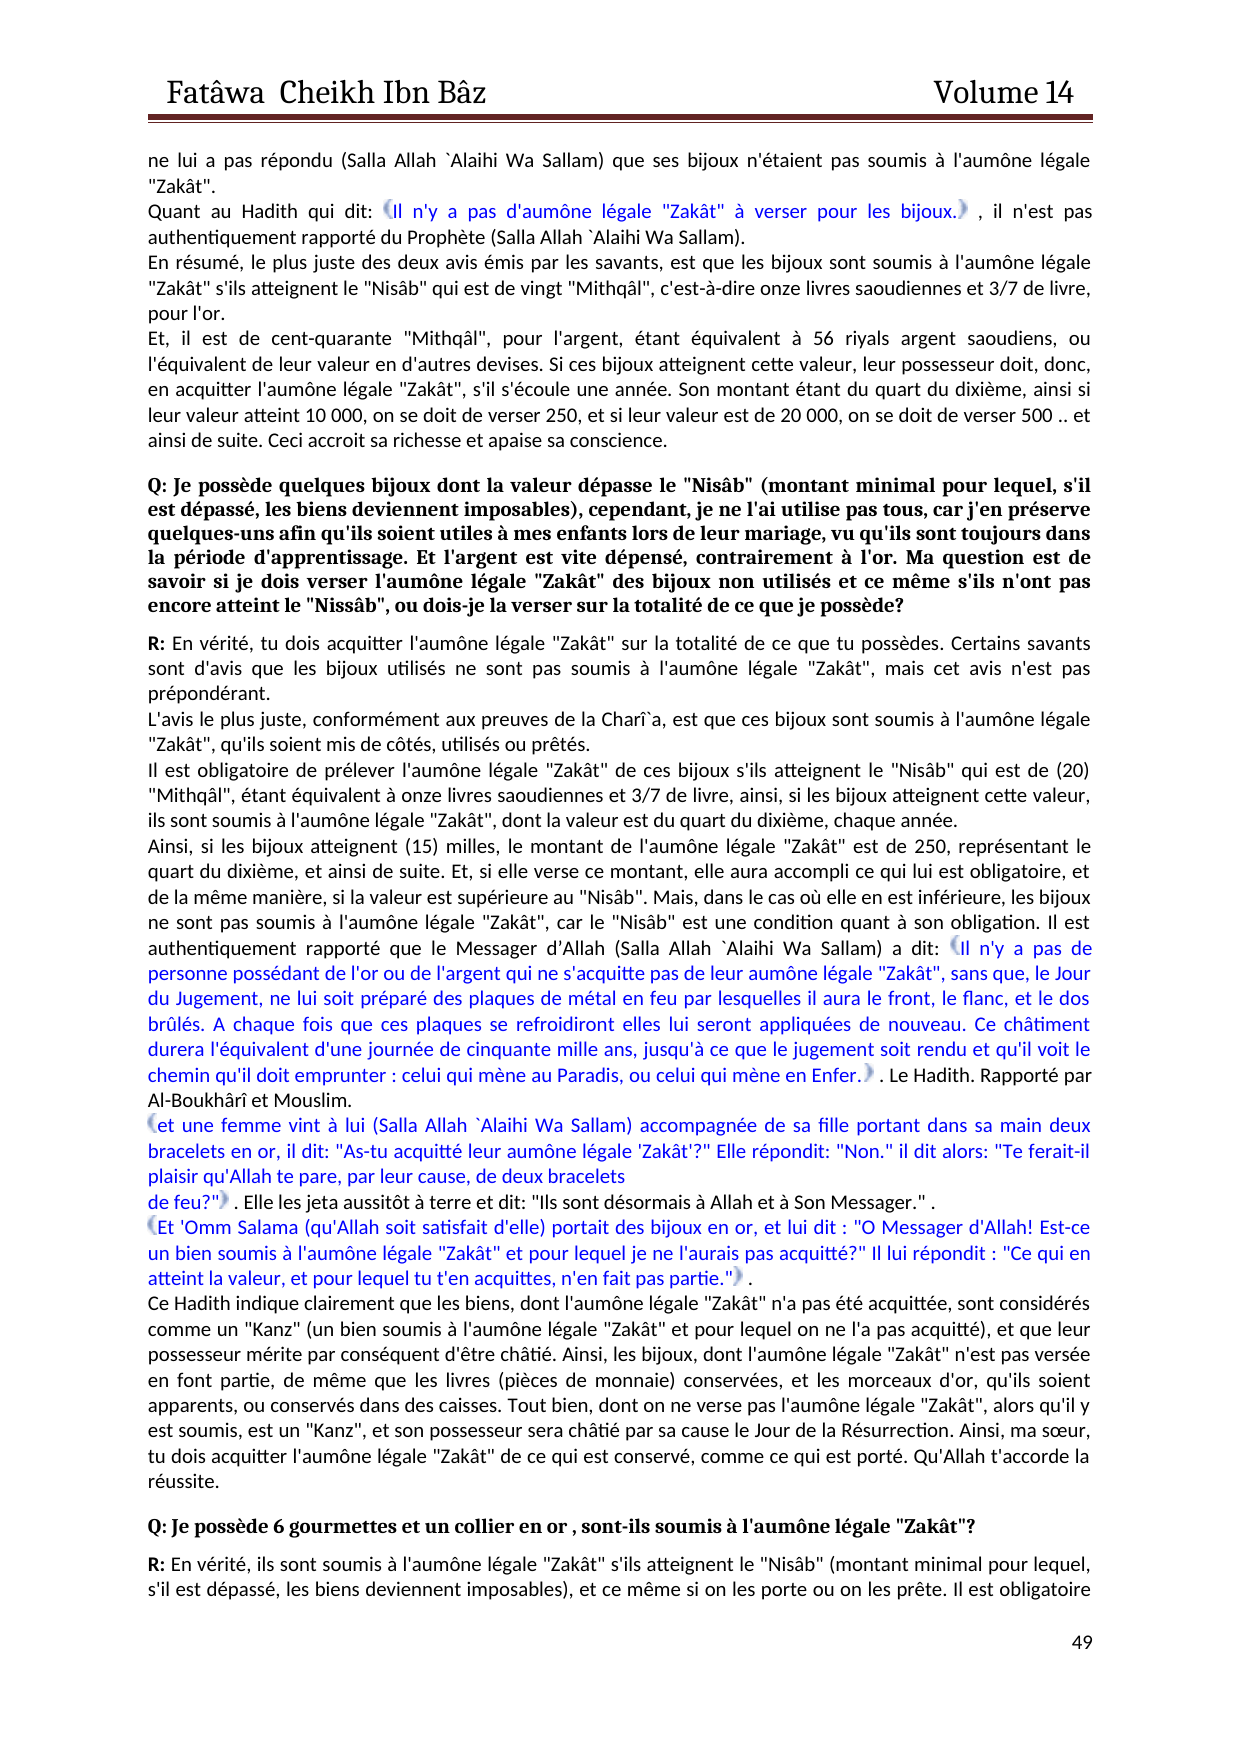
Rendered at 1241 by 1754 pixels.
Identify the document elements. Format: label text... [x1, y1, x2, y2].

text Et, il est de cent-quarante "Mithqâl", pour l'argent, étant équivalent à 56 riyals argent saoudiens, ou l'équivalent de leur valeur en d'autres devises. Si ces bijoux atteignent cette valeur, leur possesseur doit, donc, en acquitter l'aumône légale "Zakât", s'il s'écoule une année. Son montant étant du quart du dixième, ainsi si leur valeur atteint 10 000, on se doit de verser 250, et si leur valeur est de 20 000, on se doit de verser 500 .. et ainsi de suite. Ceci accroit sa richesse et apaise sa conscience. [148, 326, 1093, 453]
text Ainsi, si les bijoux atteignent (15) milles, le montant de l'aumône légale "Zakât" est de 250, représentant le quart du dixième, et ainsi de suite. Et, si elle verse ce montant, elle aura accompli ce qui lui est obligatoire, et de la même manière, si la valeur est supérieure au "Nisâb". Mais, dans le cas où elle en est inférieure, les bijoux ne sont pas soumis à l'aumône légale "Zakât", car le "Nisâb" est une condition quant à son obligation. Il est authentiquement rapporté que le Messager d’Allah (Salla Allah `Alaihi Wa Sallam) a dit: Il n'y a pas de personne possédant de l'or ou de l'argent qui ne s'acquitte pas de leur aumône légale "Zakât", sans que, le Jour du Jugement, ne lui soit préparé des plaques de métal en feu par lesquelles il aura le front, le flanc, et le dos brûlés. A chaque fois que ces plaques se refroidiront elles lui seront appliquées de nouveau. Ce châtiment durera l'équivalent d'une journée de cinquante mille ans, jusqu'à ce que le jugement soit rendu et qu'il voit le chemin qu'il doit emprunter : celui qui mène au Paradis, ou celui qui mène en Enfer. . Le Hadith. Rapporté par Al-Boukhârî et Mouslim. [148, 833, 1093, 1113]
picture [147, 1113, 157, 1133]
text En résumé, le plus juste des deux avis émis par les savants, est que les bijoux sont soumis à l'aumône légale "Zakât" s'ils atteignent le "Nisâb" qui est de vingt "Mithqâl", c'est-à-dire onze livres saoudiennes et 3/7 de livre, pour l'or. [148, 249, 1093, 326]
text Il est obligatoire de prélever l'aumône légale "Zakât" de ces bijoux s'ils atteignent le "Nisâb" qui est de (20) "Mithqâl", étant équivalent à onze livres saoudiennes et 3/7 de livre, ainsi, si les bijoux atteignent cette valeur, ils sont soumis à l'aumône légale "Zakât", dont la valeur est du quart du dixième, chaque année. [148, 757, 1093, 833]
subtitle Q: Je possède quelques bijoux dont la valeur dépasse le "Nisâb" (montant minimal pour lequel, s'il est dépassé, les biens deviennent imposables), cependant, je ne l'ai utilise pas tous, car j'en préserve quelques-uns afin qu'ils soient utiles à mes enfants lors de leur mariage, vu qu'ils sont toujours dans la période d'apprentissage. Et l'argent est vite dépensé, contrairement à l'or. Ma question est de savoir si je dois verser l'aumône légale "Zakât" des bijoux non utilisés et ce même s'ils n'ont pas encore atteint le "Nissâb", ou dois-je la verser sur la totalité de ce que je possède? [148, 473, 1093, 617]
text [148, 1551, 1093, 1602]
subtitle Q: Je possède 6 gourmettes et un collier en or , sont-ils soumis à l'aumône légale "Zakât"? [148, 1515, 1093, 1539]
picture [219, 1190, 229, 1209]
picture [958, 199, 968, 219]
text L'avis le plus juste, conformément aux preuves de la Charî`a, est que ces bijoux sont soumis à l'aumône légale "Zakât", qu'ils soient mis de côtés, utilisés ou prêtés. [148, 706, 1093, 757]
picture [147, 1215, 157, 1235]
text de feu?" . Elle les jeta aussitôt à terre et dit: "Ils sont désormais à Allah et à Son Messager." . [148, 1189, 1093, 1214]
text Et 'Omm Salama (qu'Allah soit satisfait d'elle) portait des bijoux en or, et lui dit : "O Messager d'Allah! Est-ce un bien soumis à l'aumône légale "Zakât" et pour lequel je ne l'aurais pas acquitté?" Il lui répondit : "Ce qui en atteint la valeur, et pour lequel tu t'en acquittes, n'en fait pas partie." . [148, 1214, 1093, 1291]
picture [950, 935, 960, 955]
text et une femme vint à lui (Salla Allah `Alaihi Wa Sallam) accompagnée de sa fille portant dans sa main deux bracelets en or, il dit: "As-tu acquitté leur aumône légale 'Zakât'?" Elle répondit: "Non." il dit alors: "Te ferait-il plaisir qu'Allah te pare, par leur cause, de deux bracelets [148, 1113, 1093, 1189]
text R: En vérité, tu dois acquitter l'aumône légale "Zakât" sur la totalité de ce que tu possèdes. Certains savants sont d'avis que les bijoux utilisés ne sont pas soumis à l'aumône légale "Zakât", mais cet avis n'est pas prépondérant. [148, 630, 1093, 706]
text Ce Hadith indique clairement que les biens, dont l'aumône légale "Zakât" n'a pas été acquittée, sont considérés comme un "Kanz" (un bien soumis à l'aumône légale "Zakât" et pour lequel on ne l'a pas acquitté), et que leur possesseur mérite par conséquent d'être châtié. Ainsi, les bijoux, dont l'aumône légale "Zakât" n'est pas versée en font partie, de même que les livres (pièces de monnaie) conservées, et les morceaux d'or, qu'ils soient apparents, ou conservés dans des caisses. Tout bien, dont on ne verse pas l'aumône légale "Zakât", alors qu'il y est soumis, est un "Kanz", et son possesseur sera châtié par sa cause le Jour de la Résurrection. Ainsi, ma sœur, tu dois acquitter l'aumône légale "Zakât" de ce qui est conservé, comme ce qui est porté. Qu'Allah t'accorde la réussite. [148, 1291, 1093, 1494]
picture [864, 1063, 874, 1082]
picture [383, 199, 393, 219]
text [148, 148, 1093, 198]
picture [733, 1266, 743, 1286]
text Quant au Hadith qui dit: Il n'y a pas d'aumône légale "Zakât" à verser pour les bijoux. , il n'est pas authentiquement rapporté du Prophète (Salla Allah `Alaihi Wa Sallam). [148, 198, 1093, 249]
